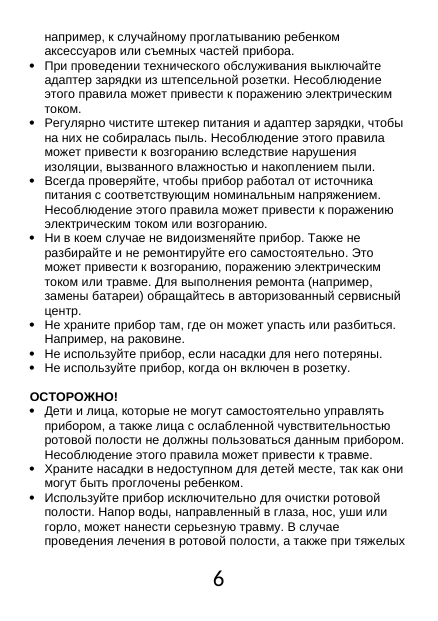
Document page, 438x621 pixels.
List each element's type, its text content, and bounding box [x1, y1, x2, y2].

list Ни в коем случае не видоизменяйте прибор. Также не разбирайте и не ремонтируйте его самостоятельно. Это может привести к возгоранию, поражению электрическим током или травме. Для выполнения ремонта (например, замены батареи) обращайтесь в авторизованный сервисный центр. [29, 231, 407, 317]
list Дети и лица, которые не могут самостоятельно управлять прибором, а также лица с ослабленной чувствительностью ротовой полости не должны пользоваться данным прибором. Несоблюдение этого правила может привести к травме. [29, 404, 407, 462]
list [29, 29, 407, 58]
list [29, 491, 407, 548]
list Не храните прибор там, где он может упасть или разбиться. Например, на раковине. [29, 317, 407, 346]
list Регулярно чистите штекер питания и адаптер зарядки, чтобы на них не собиралась пыль. Несоблюдение этого правила может привести к возгоранию вследствие нарушения изоляции, вызванного влажностью и накоплением пыли. [29, 116, 407, 173]
list Храните насадки в недоступном для детей месте, так как они могут быть проглочены ребенком. [29, 462, 407, 491]
list Не используйте прибор, если насадки для него потеряны. [29, 346, 407, 361]
list Всегда проверяйте, чтобы прибор работал от источника питания с соответствующим номинальным напряжением. Несоблюдение этого правила может привести к поражению электрическим током или возгоранию. [29, 173, 407, 231]
list Не используйте прибор, когда он включен в розетку. [29, 361, 407, 375]
text ОСТОРОЖНО! [29, 390, 407, 404]
list При проведении технического обслуживания выключайте адаптер зарядки из штепсельной розетки. Несоблюдение этого правила может привести к поражению электрическим током. [29, 58, 407, 116]
